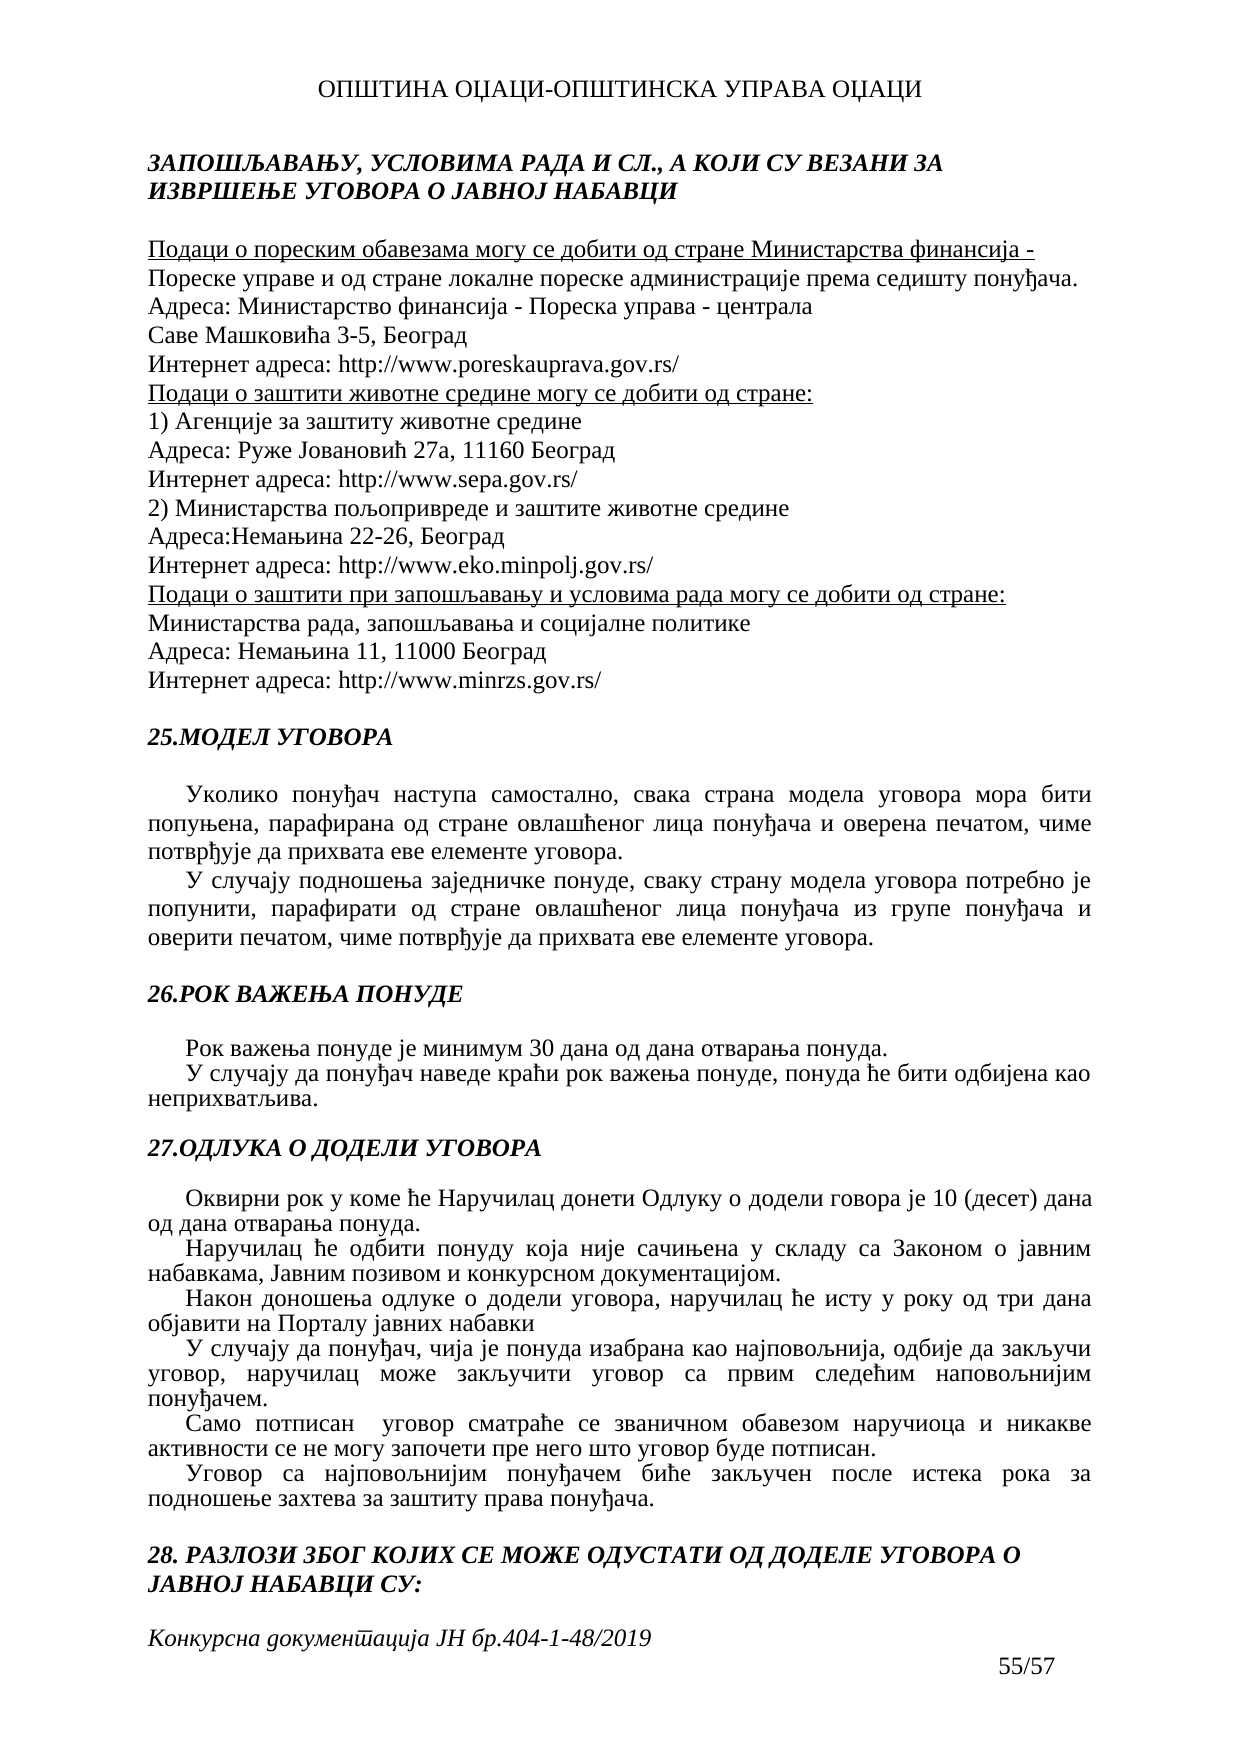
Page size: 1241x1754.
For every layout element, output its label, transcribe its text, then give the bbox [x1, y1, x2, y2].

text Само потписан уговор сматраће се званичном обавезом наручиоца и никакве активности се не могу започети пре него што уговор буде потписан. [148, 1412, 1092, 1462]
text 25.МОДЕЛ УГОВОРА [148, 723, 1092, 751]
text 1) Агенције за заштиту животне средине [148, 406, 1092, 435]
text У случају да понуђач, чија је понуда изабрана као најповољнија, одбије да закључи уговор, наручилац може закључити уговор са првим следећим наповољнијим понуђачем. [148, 1337, 1092, 1412]
text Адреса: Немањина 11, 11000 Београд [148, 636, 1092, 665]
text Адреса: Руже Јовановић 27а, 11160 Београд [148, 435, 1092, 464]
text Након доношења одлуке о додели уговора, наручилац ће исту у року од три дана објавити на Порталу јавних набавки [148, 1287, 1092, 1337]
text Подаци о заштити при запошљавању и условима рада могу се добити од стране: [148, 579, 1092, 608]
text У случају подношења заједничке понуде, сваку страну модела уговора потребно је попунити, парафирати од стране овлашћеног лица понуђача из групе понуђача и оверити печатом, чиме потврђује да прихвата еве елементе уговора. [148, 865, 1092, 951]
text 27.ОДЛУКА О ДОДЕЛИ УГОВОРА [148, 1137, 1092, 1162]
text 26.РОК ВАЖЕЊА ПОНУДЕ [148, 979, 1092, 1008]
text Подаци о заштити животне средине могу се добити од стране: [148, 378, 1092, 406]
text 28. РАЗЛОЗИ ЗБОГ КОЈИХ СЕ МОЖЕ ОДУСТАТИ ОД ДОДЕЛЕ УГОВОРА О ЈАВНОЈ НАБАВЦИ СУ: [148, 1540, 1092, 1598]
text Подаци о пореским обавезама могу се добити од стране Министарства финансија - [148, 234, 1092, 263]
text Министарства рада, запошљавања и социјалне политике [148, 608, 1092, 636]
text Рок важења понуде је минимум 30 дана од дана отварања понуда. [148, 1037, 1092, 1062]
text Наручилац ће одбити понуду која није сачињена у складу са Законом о јавним набавкама, Јавним позивом и конкурсном документацијом. [148, 1237, 1092, 1287]
text Интернет адреса: http://www.eko.minpolj.gov.rs/ [148, 550, 1092, 579]
text Пореске управе и од стране локалне пореске администрације према седишту понуђача. [148, 263, 1092, 291]
text Уколико понуђач наступа самостално, свака страна модела уговора мора бити попуњена, парафирана од стране овлашћеног лица понуђача и оверена печатом, чиме потврђује да прихвата еве елементе уговора. [148, 780, 1092, 865]
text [148, 148, 1092, 205]
text 2) Министарства пољопривреде и заштите животне средине [148, 493, 1092, 521]
text Саве Машковића 3-5, Београд [148, 320, 1092, 349]
text Интернет адреса: http://www.sepa.gov.rs/ [148, 464, 1092, 493]
text Интернет адреса: http://www.minrzs.gov.rs/ [148, 665, 1092, 694]
text Адреса:Немањина 22-26, Београд [148, 521, 1092, 550]
text Интернет адреса: http://www.poreskauprava.gov.rs/ [148, 349, 1092, 378]
text Уговор са најповољнијим понуђачем биће закључен после истека рока за подношење захтева за заштиту права понуђача. [148, 1462, 1092, 1512]
text Адреса: Министарство финансија - Пореска управа - централа [148, 291, 1092, 320]
text У случају да понуђач наведе краћи рок важења понуде, понуда ће бити одбијена као неприхватљива. [148, 1062, 1092, 1112]
text Оквирни рок у коме ће Наручилац донети Одлуку о додели говора је 10 (десет) дана од дана отварања понуда. [148, 1187, 1092, 1237]
